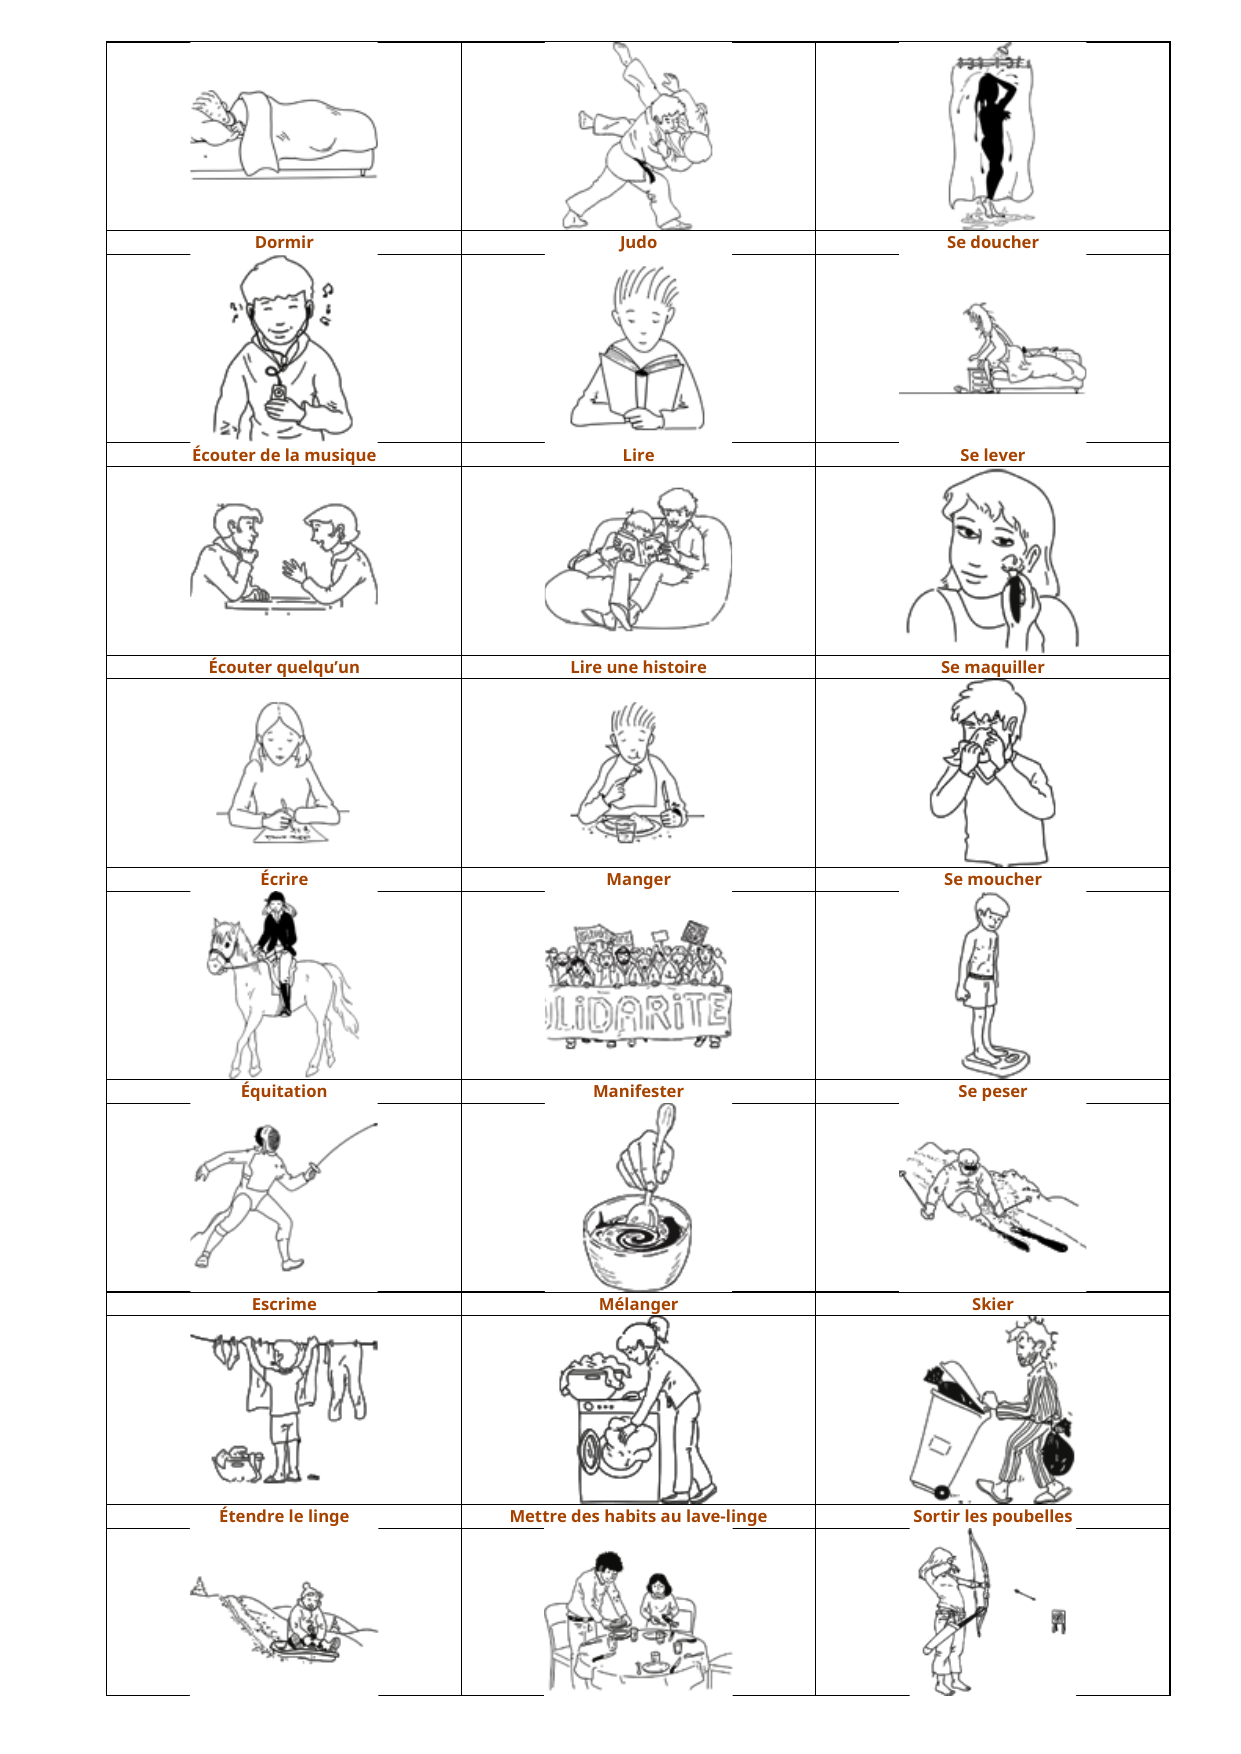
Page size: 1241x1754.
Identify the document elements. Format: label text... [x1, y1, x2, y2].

table_cell Se moucher [816, 868, 1169, 891]
picture [190, 679, 378, 867]
picture [190, 891, 378, 1079]
table_cell [462, 255, 544, 442]
table_cell [733, 43, 815, 230]
table_cell [733, 1529, 815, 1695]
table_cell Écrire [107, 868, 461, 891]
picture [190, 467, 378, 655]
table_cell [733, 892, 815, 1079]
table_cell Étendre le linge [107, 1505, 461, 1527]
table_cell [733, 1316, 815, 1504]
table_cell [107, 679, 190, 867]
table_cell Dormir [107, 231, 461, 254]
picture [899, 891, 1087, 1079]
table_cell [378, 255, 461, 442]
table_cell [462, 892, 544, 1079]
table_cell [816, 892, 899, 1079]
table_cell Skier [816, 1293, 1169, 1315]
table_cell [816, 43, 899, 230]
table_cell [816, 467, 899, 654]
table_cell [733, 467, 815, 654]
table_cell [1087, 1316, 1169, 1504]
table_cell [107, 467, 190, 654]
table_cell Escrime [107, 1293, 461, 1315]
picture [544, 679, 733, 867]
table_cell Équitation [107, 1080, 461, 1103]
table_cell Sortir les poubelles [816, 1505, 1169, 1527]
picture [544, 42, 733, 230]
picture [909, 1528, 1077, 1696]
table_cell [1087, 1104, 1169, 1291]
table_cell [1087, 467, 1169, 654]
table_cell [1087, 892, 1169, 1079]
table_cell [816, 1316, 899, 1504]
table_cell [107, 255, 190, 442]
table_cell [462, 1316, 544, 1504]
table_cell [733, 1104, 815, 1291]
table_cell [378, 892, 461, 1079]
picture [544, 1103, 733, 1292]
picture [899, 679, 1087, 867]
picture [899, 1103, 1087, 1292]
table_cell [733, 679, 815, 867]
table_cell Se lever [816, 443, 1169, 466]
table_cell Judo [462, 231, 815, 254]
table_cell [107, 43, 190, 230]
picture [190, 1316, 378, 1504]
table_cell [378, 1316, 461, 1504]
table_cell Écouter quelqu’un [107, 656, 461, 678]
picture [544, 891, 733, 1079]
table_cell Lire une histoire [462, 656, 815, 678]
table_cell [378, 679, 461, 867]
table_cell [462, 679, 544, 867]
table_cell [462, 467, 544, 654]
table_cell [462, 1529, 544, 1695]
picture [899, 254, 1087, 443]
picture [190, 42, 378, 230]
picture [190, 254, 378, 443]
table_cell Se peser [816, 1080, 1169, 1103]
table_cell [1077, 1529, 1169, 1695]
table_cell Mettre des habits au lave-linge [462, 1505, 815, 1527]
table_cell [816, 255, 899, 442]
table_cell Écouter de la musique [107, 443, 461, 466]
table_cell [378, 43, 461, 230]
table_cell Mélanger [462, 1293, 815, 1315]
picture [544, 254, 733, 443]
picture [899, 42, 1087, 230]
table_cell [816, 679, 899, 867]
picture [899, 467, 1087, 655]
table_cell [462, 43, 544, 230]
picture [544, 1528, 733, 1696]
table_cell [378, 467, 461, 654]
table_cell [107, 1104, 190, 1291]
picture [190, 1103, 378, 1292]
table_cell [1087, 43, 1169, 230]
table_cell [378, 1104, 461, 1291]
table_cell Manger [462, 868, 815, 891]
picture [189, 1528, 379, 1696]
table_cell Se maquiller [816, 656, 1169, 678]
table_cell [379, 1529, 461, 1695]
picture [899, 1316, 1087, 1504]
table_cell [1087, 679, 1169, 867]
table_cell [816, 1529, 909, 1695]
table_cell [733, 255, 815, 442]
table_cell [107, 892, 190, 1079]
picture [544, 1316, 733, 1504]
table_cell [462, 1104, 544, 1291]
table_cell [816, 1104, 899, 1291]
table_cell Se doucher [816, 231, 1169, 254]
table_cell [107, 1316, 190, 1504]
picture [544, 467, 733, 655]
table_cell Manifester [462, 1080, 815, 1103]
table_cell Lire [462, 443, 815, 466]
table_cell [1087, 255, 1169, 442]
table_cell [107, 1529, 189, 1695]
